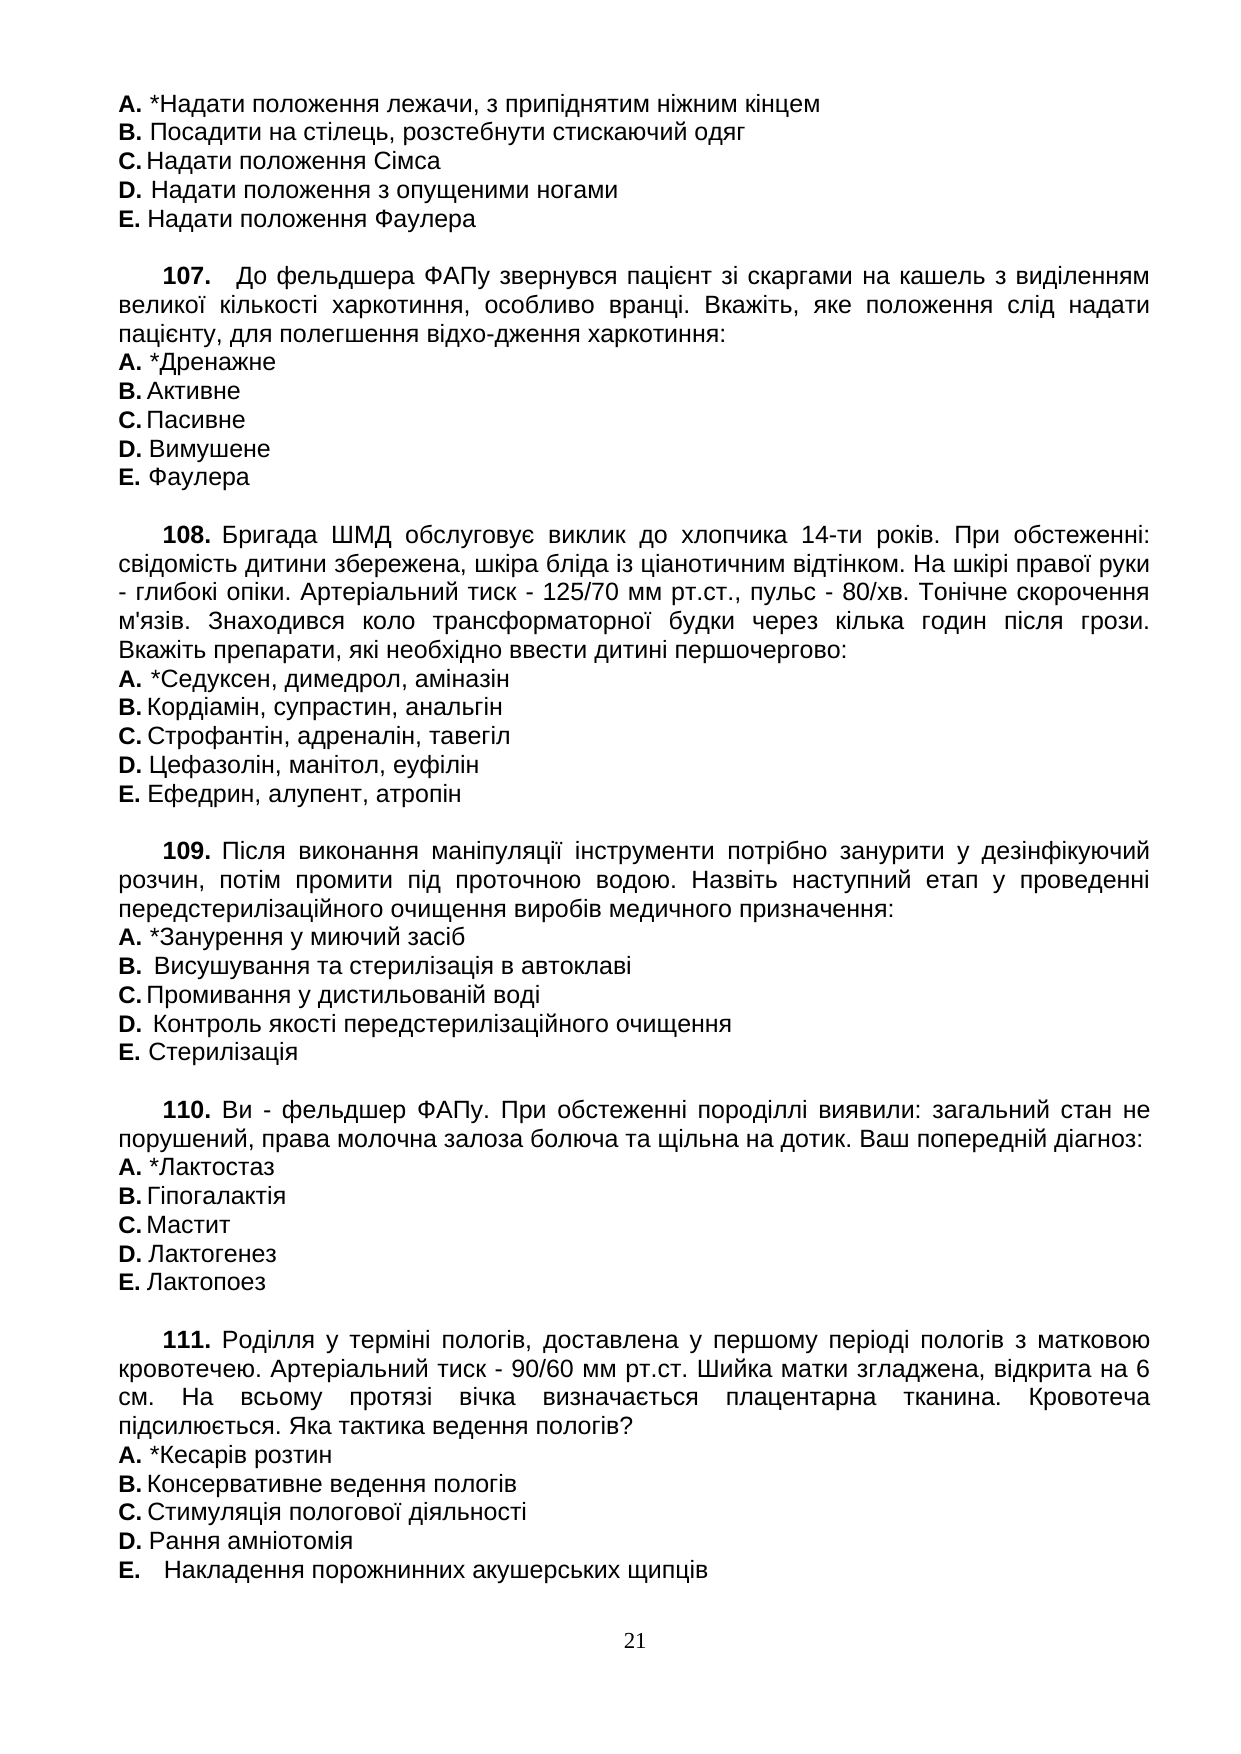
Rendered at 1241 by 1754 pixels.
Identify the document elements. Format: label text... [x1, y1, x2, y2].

list Фаулера [118, 462, 1152, 491]
list Лактогенез [118, 1239, 1152, 1267]
list Строфантін, адреналін, тавегіл [118, 721, 1152, 750]
list Мастит [118, 1210, 1152, 1239]
list Промивання у дистильованій воді [118, 980, 1152, 1009]
list Консервативне ведення пологів [118, 1469, 1152, 1497]
list До фельдшера ФАПу звернувся пацієнт зі скаргами на кашель з виділенням великої кількості харкотиння, особливо вранці. Вкажіть, яке положення слід надати пацієнту, для полегшення відхо-дження харкотиння: [118, 261, 1152, 347]
list Надати положення Сімса [118, 146, 1152, 175]
list Роділля у терміні пологів, доставлена у першому періоді пологів з матковою кровотечею. Артеріальний тиск - 90/60 мм рт.ст. Шийка матки згладжена, відкрита на 6 см. На всьому протязі вічка визначається плацентарна тканина. Кровотеча підсилюється. Яка тактика ведення пологів? [118, 1325, 1152, 1440]
list Вимушене [118, 434, 1152, 462]
list *Кесарів розтин [118, 1440, 1152, 1469]
list Посадити на стілець, розстебнути стискаючий одяг [118, 117, 1152, 146]
list Активне [118, 376, 1152, 405]
list *Дренажне [118, 347, 1152, 376]
list *Лактостаз [118, 1152, 1152, 1181]
list *Надати положення лежачи, з припіднятим ніжним кінцем [118, 89, 1152, 117]
list Рання амніотомія [118, 1526, 1152, 1555]
list Надати положення Фаулера [118, 204, 1152, 232]
list Ефедрин, алупент, атропін [118, 779, 1152, 807]
list Висушування та стерилізація в автоклаві [118, 951, 1152, 980]
list Ви - фельдшер ФАПу. При обстеженні породіллі виявили: загальний стан не порушений, права молочна залоза болюча та щільна на дотик. Ваш попередній діагноз: [118, 1095, 1152, 1152]
list Цефазолін, манітол, еуфілін [118, 750, 1152, 779]
list Лактопоез [118, 1267, 1152, 1296]
list Пасивне [118, 405, 1152, 434]
list *Занурення у миючий засіб [118, 922, 1152, 951]
list Бригада ШМД обслуговує виклик до хлопчика 14-ти років. При обстеженні: свідомість дитини збережена, шкіра бліда із ціанотичним відтінком. На шкірі правої руки - глибокі опіки. Артеріальний тиск - 125/70 мм рт.ст., пульс - 80/хв. Тонічне скорочення м'язів. Знаходився коло трансформаторної будки через кілька годин після грози. Вкажіть препарати, які необхідно ввести дитині першочергово: [118, 520, 1152, 664]
list Стимуляція пологової діяльності [118, 1497, 1152, 1526]
list Кордіамін, супрастин, анальгін [118, 692, 1152, 721]
list *Седуксен, димедрол, аміназін [118, 664, 1152, 692]
list Контроль якості передстерилізаційного очищення [118, 1009, 1152, 1037]
list Після виконання маніпуляції інструменти потрібно занурити у дезінфікуючий розчин, потім промити під проточною водою. Назвіть наступний етап у проведенні передстерилізаційного очищення виробів медичного призначення: [118, 836, 1152, 922]
list Стерилізація [118, 1037, 1152, 1066]
list Гіпогалактія [118, 1181, 1152, 1210]
list Накладення порожнинних акушерських щипців [118, 1555, 1152, 1584]
list Надати положення з опущеними ногами [118, 175, 1152, 204]
